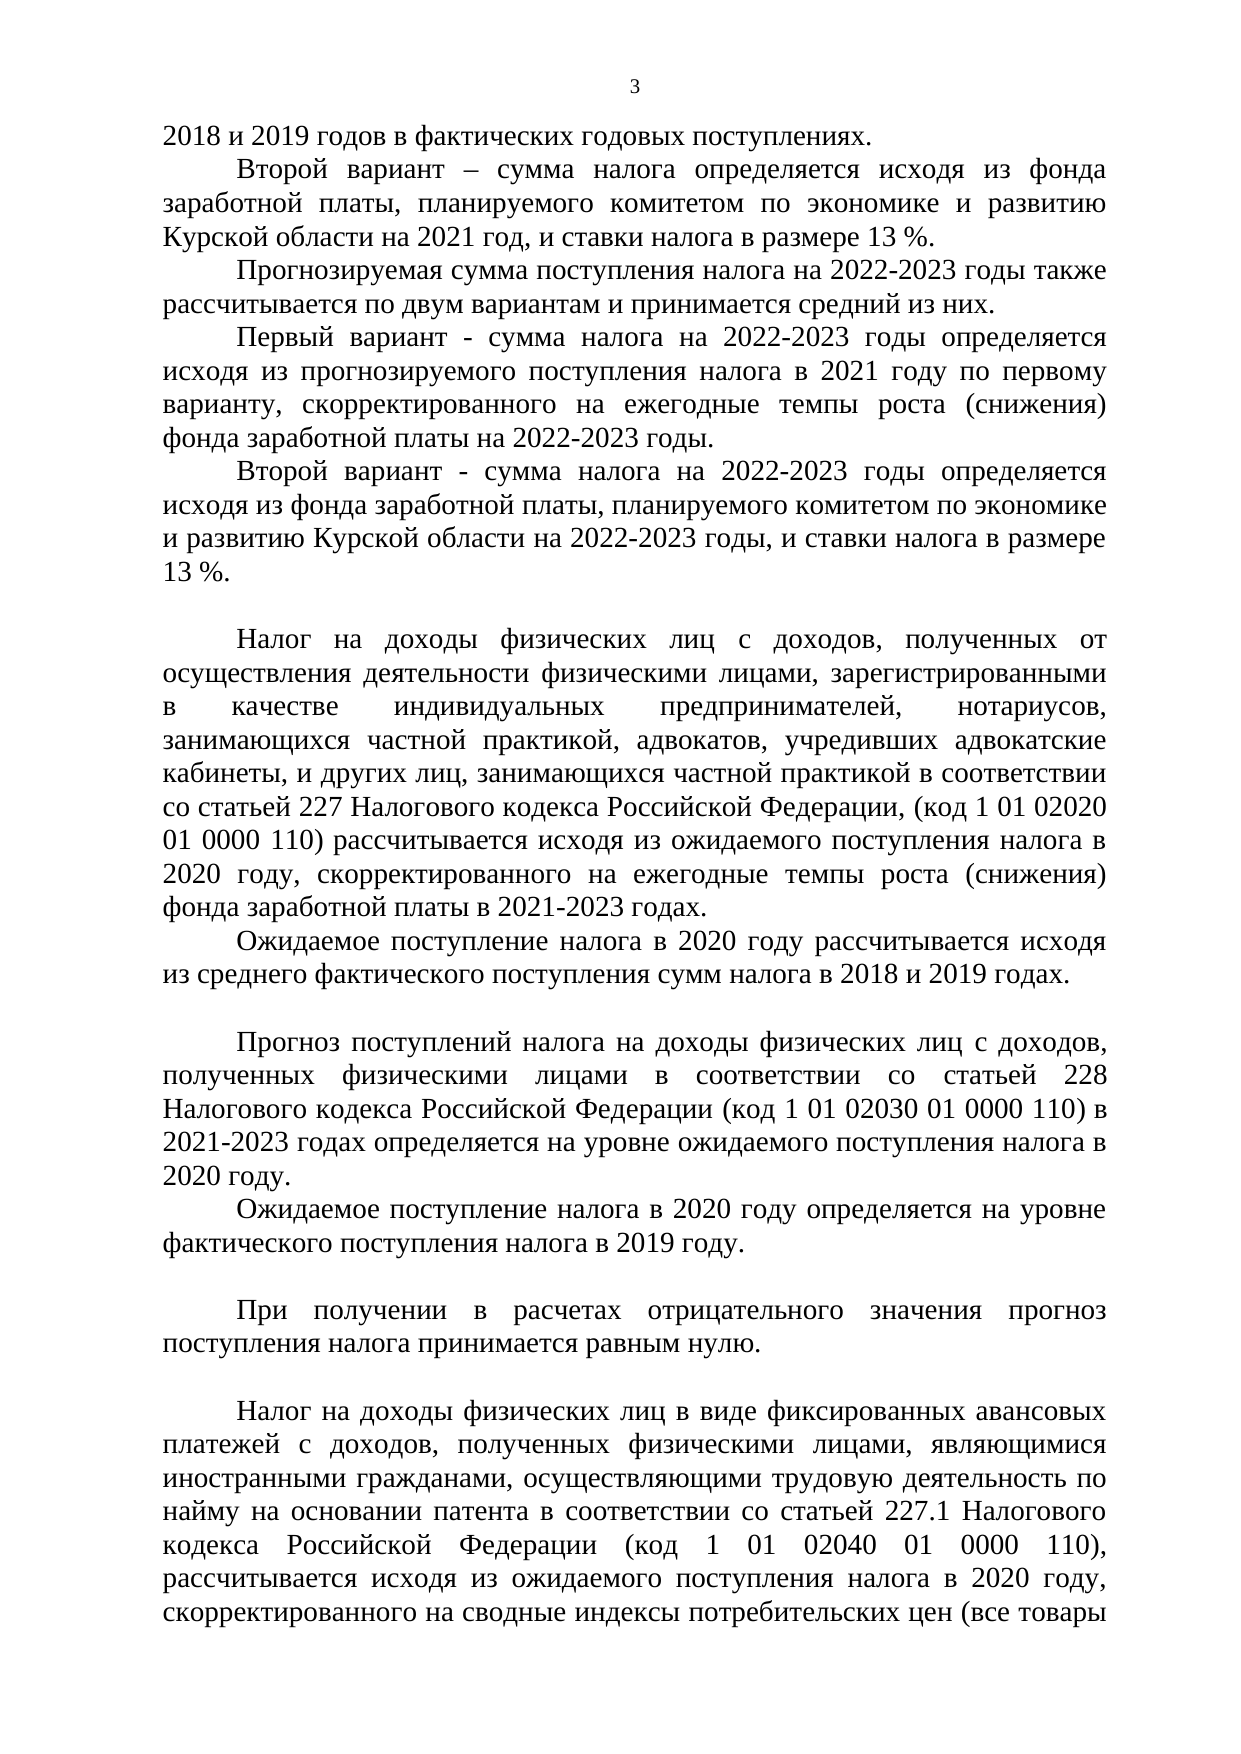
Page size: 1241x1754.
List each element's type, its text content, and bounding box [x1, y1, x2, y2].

text Прогнозируемая сумма поступления налога на 2022-2023 годы также рассчитывается по двум вариантам и принимается средний из них. [162, 252, 1107, 319]
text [162, 1393, 1107, 1627]
text При получении в расчетах отрицательного значения прогноз поступления налога принимается равным нулю. [162, 1292, 1107, 1359]
text Второй вариант - сумма налога на 2022-2023 годы определяется исходя из фонда заработной платы, планируемого комитетом по экономике и развитию Курской области на 2022-2023 годы, и ставки налога в размере 13 %. [162, 453, 1107, 588]
text Ожидаемое поступление налога в 2020 году определяется на уровне фактического поступления налога в 2019 году. [162, 1191, 1107, 1258]
text Налог на доходы физических лиц с доходов, полученных от осуществления деятельности физическими лицами, зарегистрированными в качестве индивидуальных предпринимателей, нотариусов, занимающихся частной практикой, адвокатов, учредивших адвокатские кабинеты, и других лиц, занимающихся частной практикой в соответствии со статьей 227 Налогового кодекса Российской Федерации, (код 1 01 02020 01 0000 110) рассчитывается исходя из ожидаемого поступления налога в 2020 году, скорректированного на ежегодные темпы роста (снижения) фонда заработной платы в 2021-2023 годах. [162, 621, 1107, 923]
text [162, 118, 1107, 152]
text Прогноз поступлений налога на доходы физических лиц с доходов, полученных физическими лицами в соответствии со статьей 228 Налогового кодекса Российской Федерации (код 1 01 02030 01 0000 110) в 2021-2023 годах определяется на уровне ожидаемого поступления налога в 2020 году. [162, 1024, 1107, 1191]
text Первый вариант - сумма налога на 2022-2023 годы определяется исходя из прогнозируемого поступления налога в 2021 году по первому варианту, скорректированного на ежегодные темпы роста (снижения) фонда заработной платы на 2022-2023 годы. [162, 319, 1107, 453]
text Второй вариант – сумма налога определяется исходя из фонда заработной платы, планируемого комитетом по экономике и развитию Курской области на 2021 год, и ставки налога в размере 13 %. [162, 152, 1107, 252]
text Ожидаемое поступление налога в 2020 году рассчитывается исходя из среднего фактического поступления сумм налога в 2018 и 2019 годах. [162, 923, 1107, 990]
